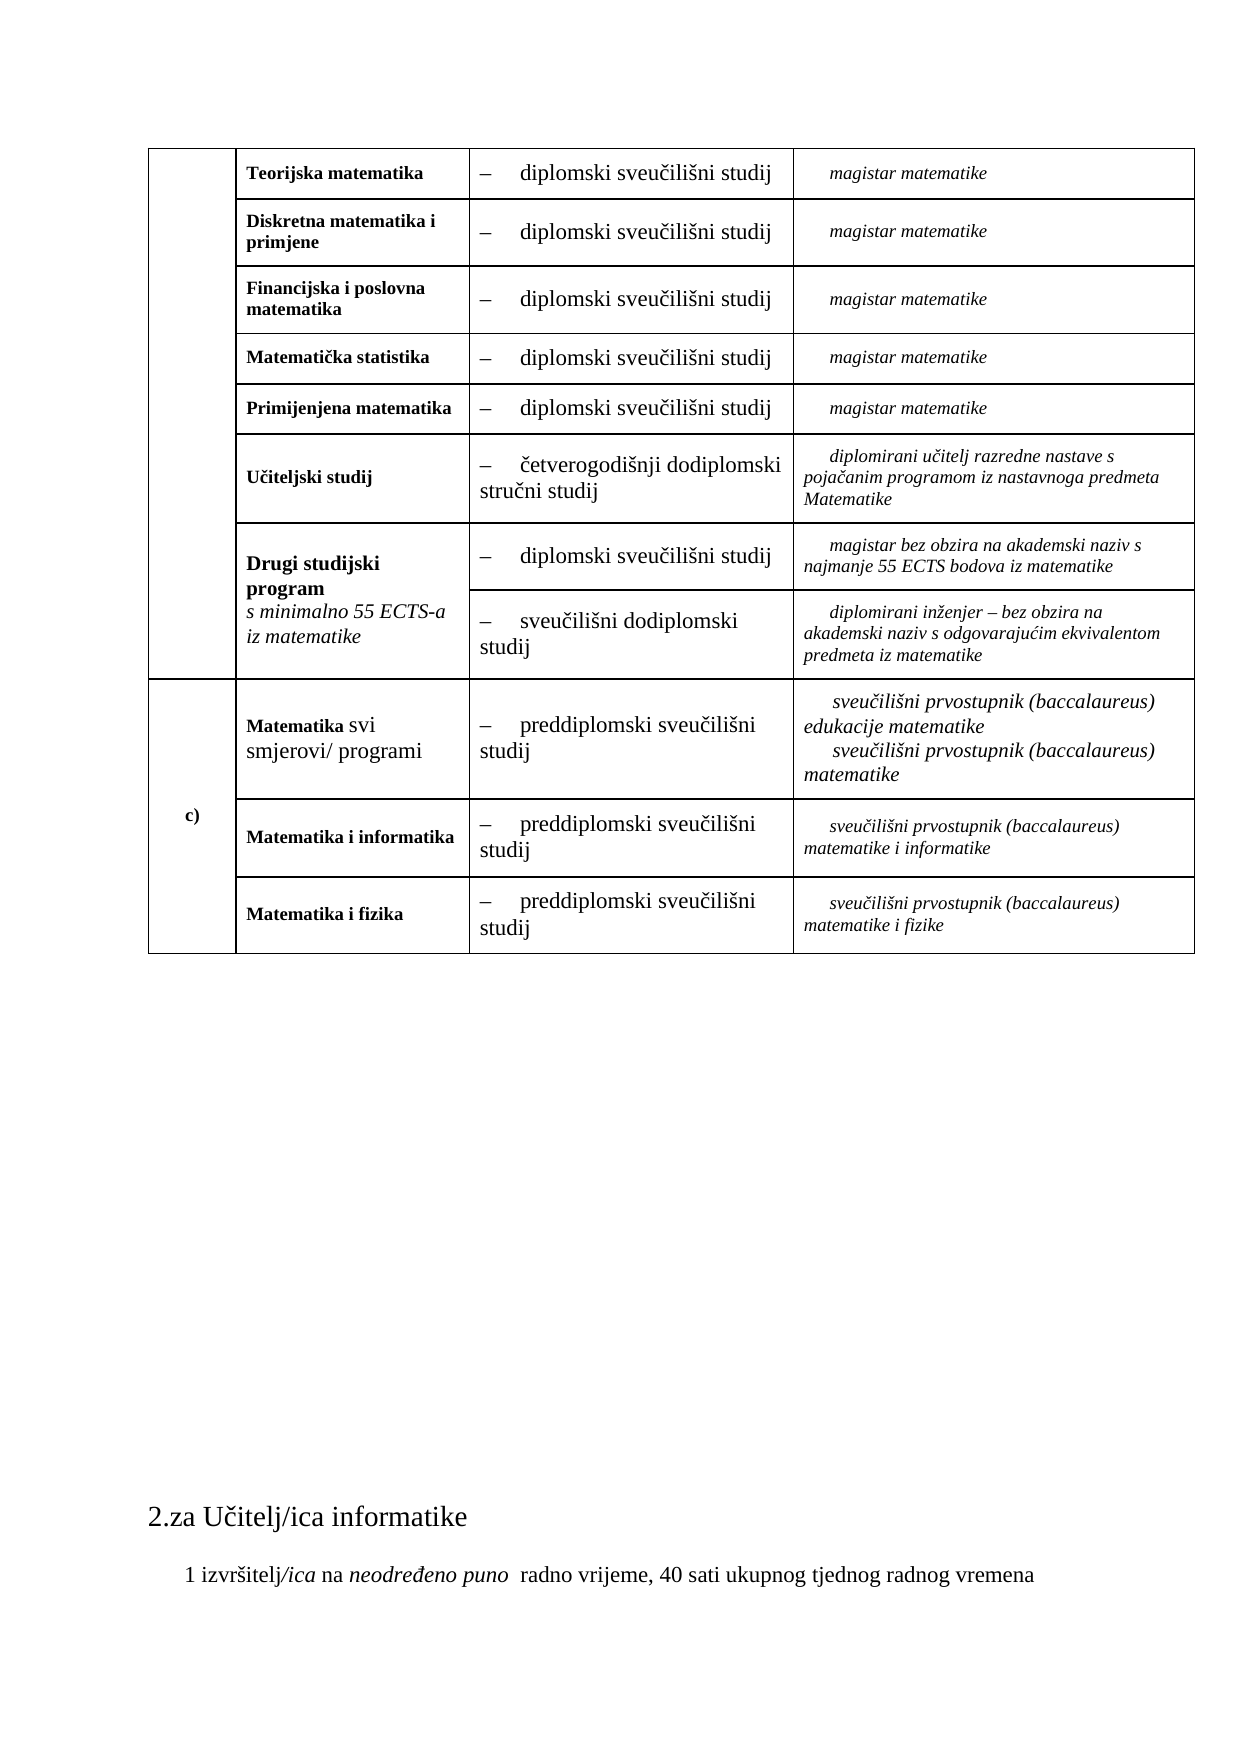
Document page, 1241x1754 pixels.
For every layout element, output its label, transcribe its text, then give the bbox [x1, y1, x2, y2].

table_cell – sveučilišni dodiplomski studij [470, 591, 793, 678]
table_cell Financijska i poslovna matematika [237, 267, 469, 332]
table_cell magistar matematike [794, 149, 1194, 198]
table_cell magistar matematike [794, 267, 1194, 332]
table_cell Primijenjena matematika [237, 385, 469, 433]
table_cell magistar matematike [794, 385, 1194, 433]
table_cell – diplomski sveučilišni studij [470, 524, 793, 589]
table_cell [470, 149, 793, 198]
table_cell – diplomski sveučilišni studij [470, 200, 793, 265]
text 1 izvršitelj/ica na neodređeno puno radno vrijeme, 40 sati ukupnog tjednog radnog vremena [148, 1561, 1093, 1588]
table_cell Diskretna matematika i primjene [237, 200, 469, 265]
table_cell magistar bez obzira na akademski naziv s najmanje 55 ECTS bodova iz matematike [794, 524, 1194, 589]
table_cell sveučilišni prvostupnik (baccalaureus) matematike i informatike [794, 800, 1194, 876]
table_cell – preddiplomski sveučilišni studij [470, 680, 793, 798]
text 2.za Učitelj/ica informatike [148, 1499, 1093, 1532]
table_cell Matematika i informatika [237, 800, 469, 876]
table_cell diplomirani inženjer – bez obzira na akademski naziv s odgovarajućim ekvivalentom predmeta iz matematike [794, 591, 1194, 678]
table_cell magistar matematike [794, 334, 1194, 383]
table_cell diplomirani učitelj razredne nastave s pojačanim programom iz nastavnoga predmeta Matematike [794, 435, 1194, 522]
table_cell – diplomski sveučilišni studij [470, 334, 793, 383]
table_cell Matematika i fizika [237, 878, 469, 953]
table_cell Učiteljski studij [237, 435, 469, 522]
table_cell c) [149, 680, 235, 953]
table_cell Teorijska matematika [237, 149, 469, 198]
table_cell – preddiplomski sveučilišni studij [470, 800, 793, 876]
table_cell magistar matematike [794, 200, 1194, 265]
table_cell Matematička statistika [237, 334, 469, 383]
table_cell – diplomski sveučilišni studij [470, 267, 793, 332]
table_cell Matematika svi smjerovi/ programi [237, 680, 469, 798]
table_cell sveučilišni prvostupnik (baccalaureus) edukacije matematike sveučilišni prvostupnik (baccalaureus) matematike [794, 680, 1194, 798]
table_cell – preddiplomski sveučilišni studij [470, 878, 793, 953]
table_cell Drugi studijski program s minimalno 55 ECTS-a iz matematike [237, 524, 469, 678]
table_cell sveučilišni prvostupnik (baccalaureus) matematike i fizike [794, 878, 1194, 953]
table_cell – diplomski sveučilišni studij [470, 385, 793, 433]
table_cell – četverogodišnji dodiplomski stručni studij [470, 435, 793, 522]
